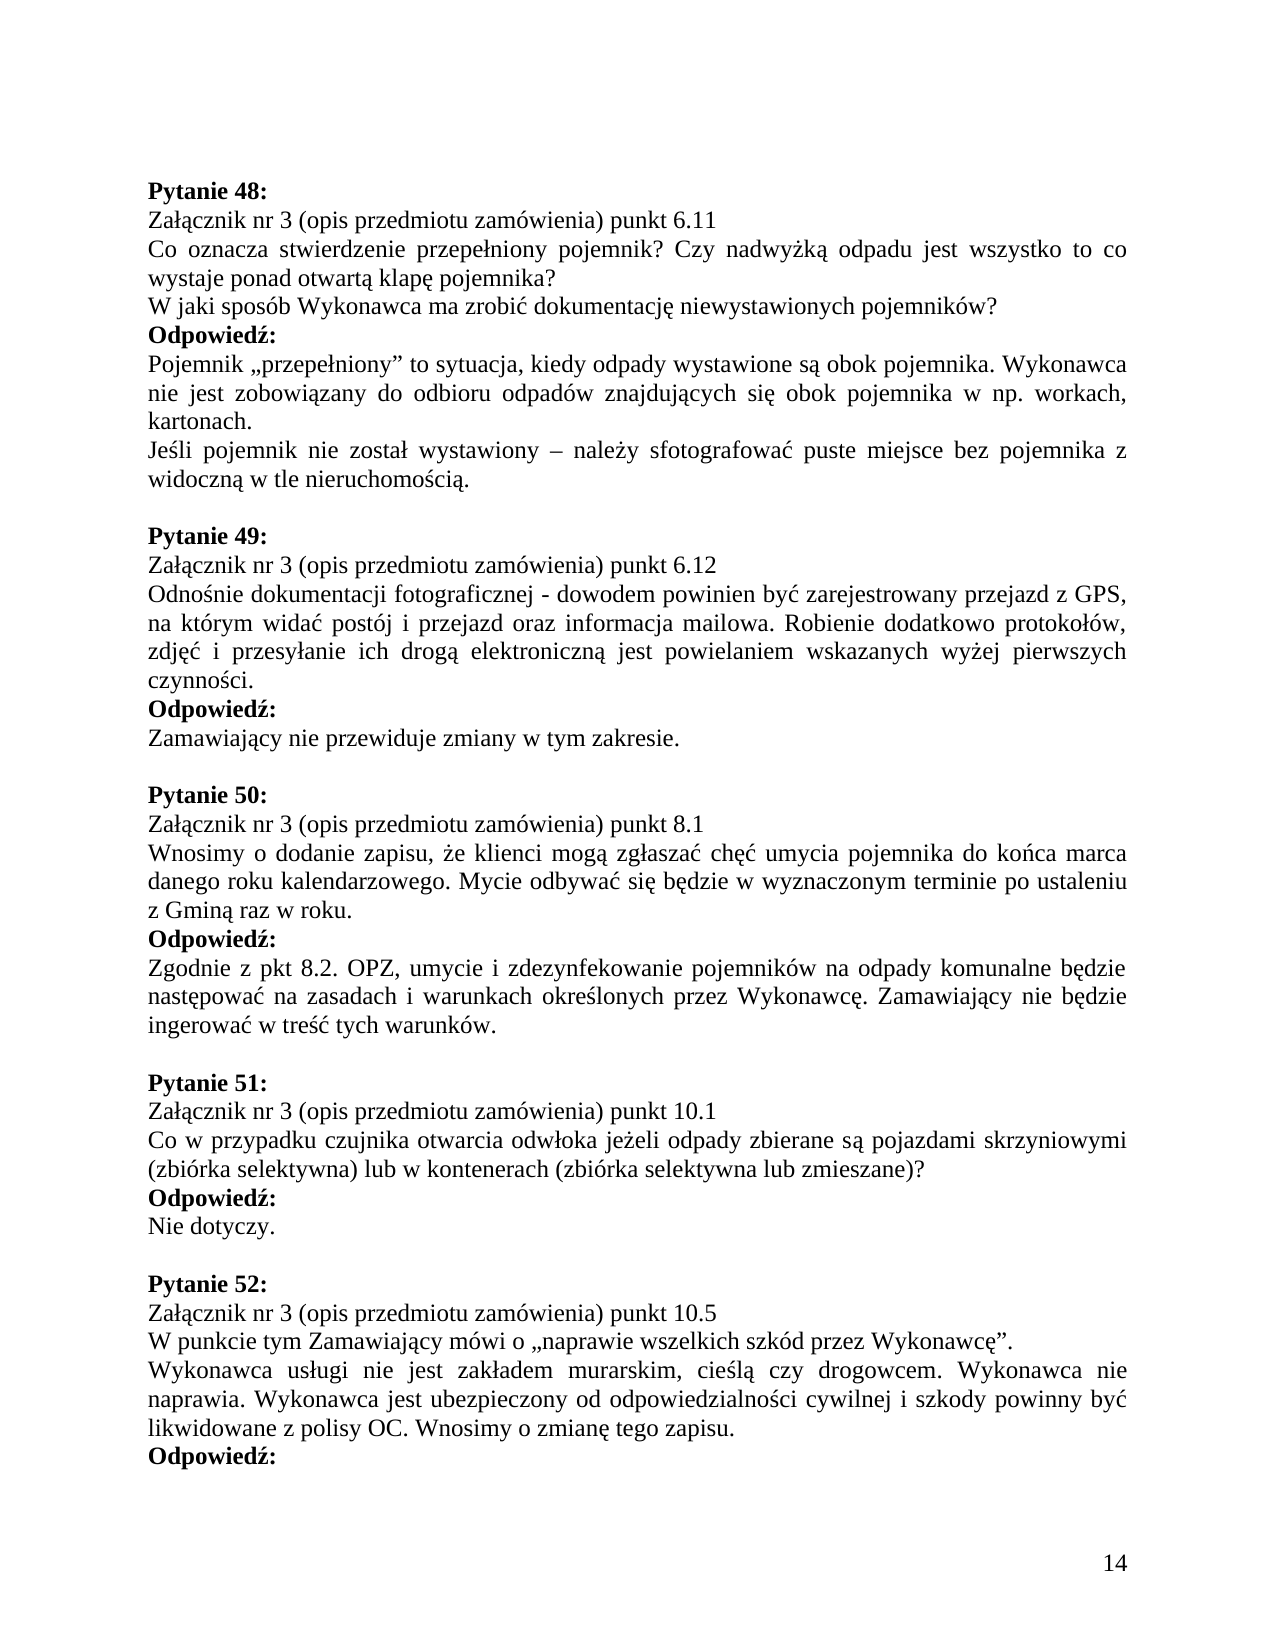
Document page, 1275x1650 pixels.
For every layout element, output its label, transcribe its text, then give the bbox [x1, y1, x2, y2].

text Odpowiedź: [148, 694, 1127, 723]
text Co w przypadku czujnika otwarcia odwłoka jeżeli odpady zbierane są pojazdami skrzyniowymi (zbiórka selektywna) lub w kontenerach (zbiórka selektywna lub zmieszane)? [148, 1125, 1127, 1183]
text Pojemnik „przepełniony” to sytuacja, kiedy odpady wystawione są obok pojemnika. Wykonawca nie jest zobowiązany do odbioru odpadów znajdujących się obok pojemnika w np. workach, kartonach. [148, 349, 1127, 435]
text Załącznik nr 3 (opis przedmiotu zamówienia) punkt 6.12 [148, 550, 1127, 579]
text Jeśli pojemnik nie został wystawiony – należy sfotografować puste miejsce bez pojemnika z widoczną w tle nieruchomością. [148, 435, 1127, 493]
text W punkcie tym Zamawiający mówi o „naprawie wszelkich szkód przez Wykonawcę”. [148, 1326, 1127, 1355]
text Pytanie 48: [148, 176, 1127, 205]
text Odpowiedź: [148, 1441, 1127, 1470]
text Załącznik nr 3 (opis przedmiotu zamówienia) punkt 6.11 [148, 205, 1127, 234]
text Pytanie 50: [148, 780, 1127, 809]
text Odpowiedź: [148, 1183, 1127, 1211]
text Odnośnie dokumentacji fotograficznej - dowodem powinien być zarejestrowany przejazd z GPS, na którym widać postój i przejazd oraz informacja mailowa. Robienie dodatkowo protokołów, zdjęć i przesyłanie ich drogą elektroniczną jest powielaniem wskazanych wyżej pierwszych czynności. [148, 579, 1127, 694]
text Zgodnie z pkt 8.2. OPZ, umycie i zdezynfekowanie pojemników na odpady komunalne będzie następować na zasadach i warunkach określonych przez Wykonawcę. Zamawiający nie będzie ingerować w treść tych warunków. [148, 953, 1127, 1039]
text Wykonawca usługi nie jest zakładem murarskim, cieślą czy drogowcem. Wykonawca nie naprawia. Wykonawca jest ubezpieczony od odpowiedzialności cywilnej i szkody powinny być likwidowane z polisy OC. Wnosimy o zmianę tego zapisu. [148, 1355, 1127, 1441]
text Załącznik nr 3 (opis przedmiotu zamówienia) punkt 8.1 [148, 809, 1127, 838]
text Co oznacza stwierdzenie przepełniony pojemnik? Czy nadwyżką odpadu jest wszystko to co wystaje ponad otwartą klapę pojemnika? [148, 234, 1127, 291]
text Pytanie 52: [148, 1269, 1127, 1298]
text Zamawiający nie przewiduje zmiany w tym zakresie. [148, 723, 1127, 751]
text Wnosimy o dodanie zapisu, że klienci mogą zgłaszać chęć umycia pojemnika do końca marca danego roku kalendarzowego. Mycie odbywać się będzie w wyznaczonym terminie po ustaleniu z Gminą raz w roku. [148, 838, 1127, 924]
text Załącznik nr 3 (opis przedmiotu zamówienia) punkt 10.5 [148, 1298, 1127, 1326]
text W jaki sposób Wykonawca ma zrobić dokumentację niewystawionych pojemników? [148, 291, 1127, 320]
text Odpowiedź: [148, 924, 1127, 953]
text Nie dotyczy. [148, 1211, 1127, 1240]
text Pytanie 51: [148, 1068, 1127, 1096]
text Odpowiedź: [148, 320, 1127, 349]
text Pytanie 49: [148, 521, 1127, 550]
text Załącznik nr 3 (opis przedmiotu zamówienia) punkt 10.1 [148, 1096, 1127, 1125]
